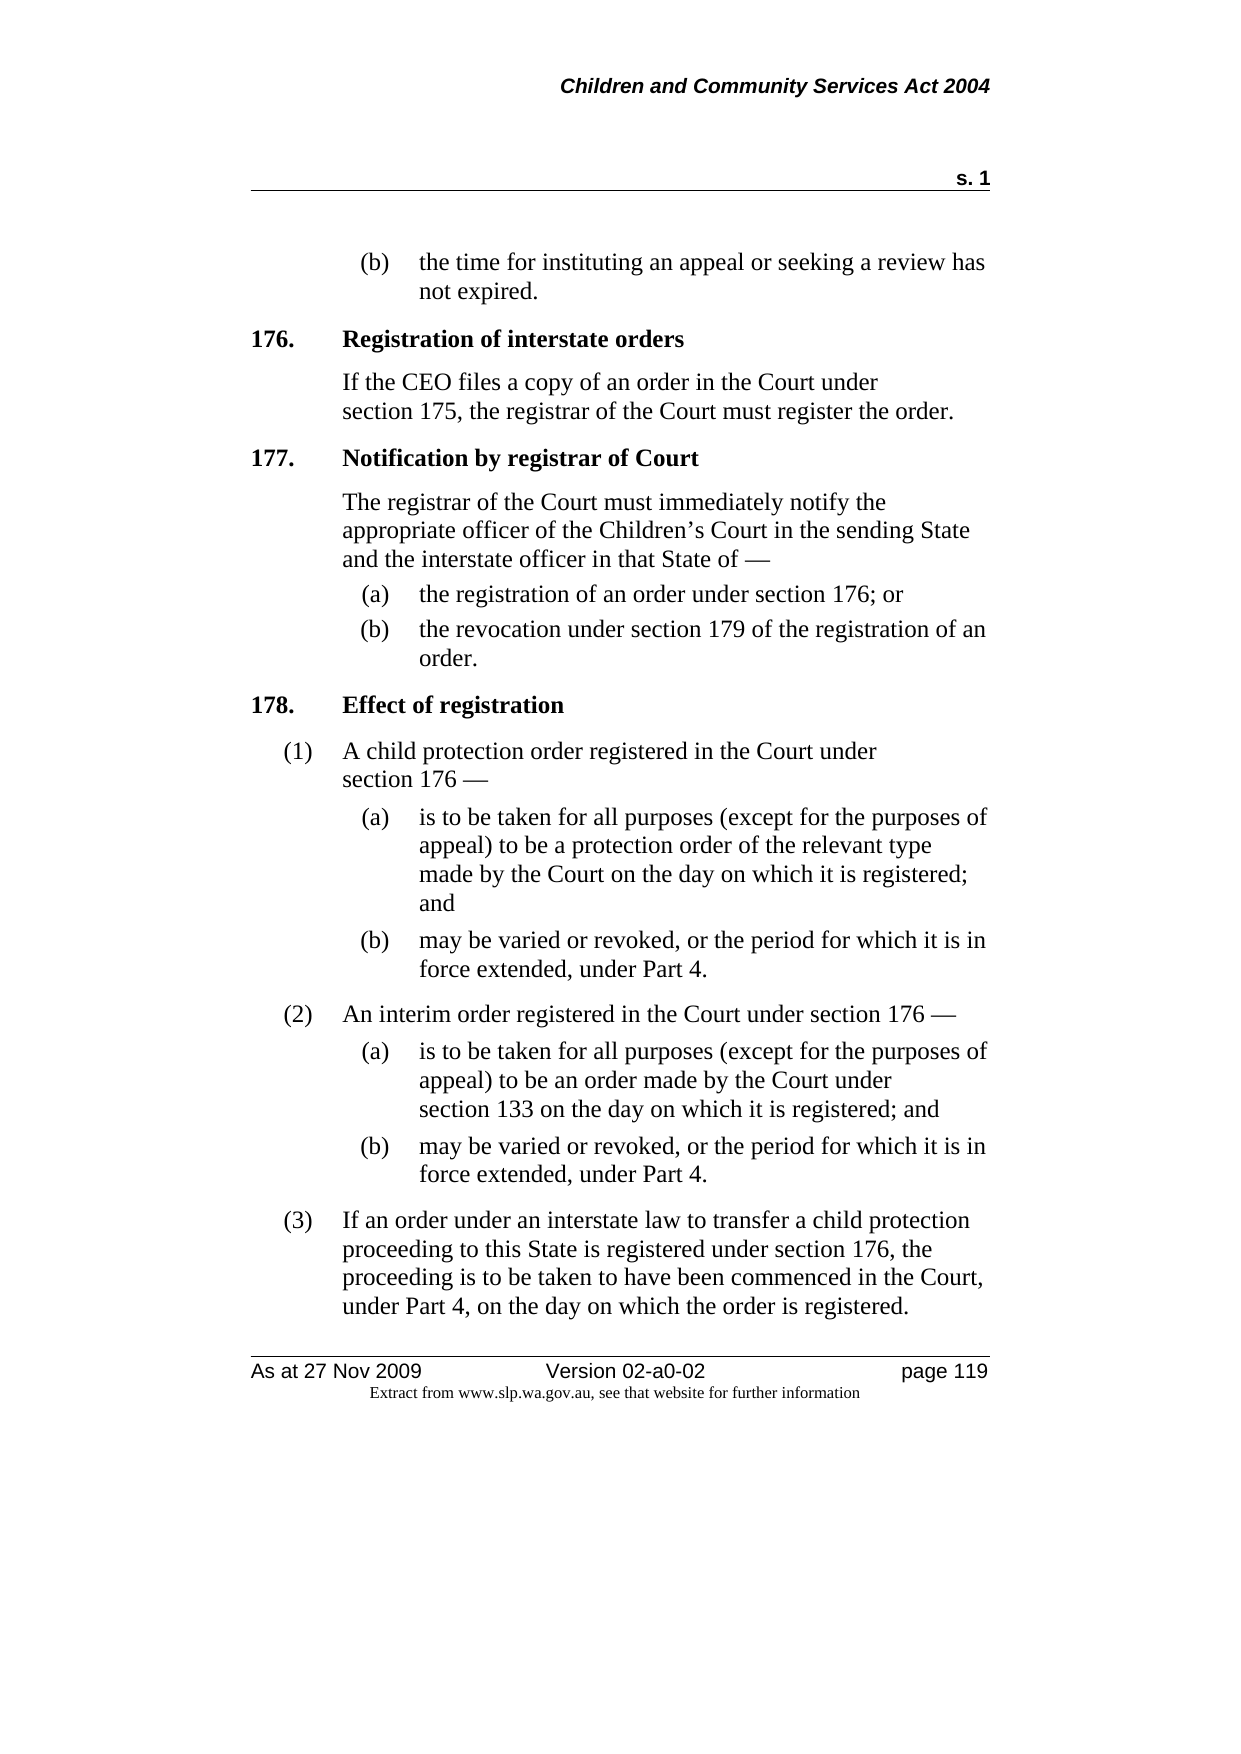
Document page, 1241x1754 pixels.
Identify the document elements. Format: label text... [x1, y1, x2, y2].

text The registrar of the Court must immediately notify the appropriate officer of the Children’s Court in the sending State and the interstate officer in that State of — [251, 487, 990, 573]
text (b) the time for instituting an appeal or seeking a review has not expired. [251, 247, 990, 305]
text (2) An interim order registered in the Court under section 176 — [251, 999, 990, 1028]
text (3) If an order under an interstate law to transfer a child protection proceeding to this State is registered under section 176, the proceeding is to be taken to have been commenced in the Court, under Part 4, on the day on which the order is registered. [251, 1205, 990, 1320]
text (b) may be varied or revoked, or the period for which it is in force extended, under Part 4. [251, 925, 990, 982]
text (1) A child protection order registered in the Court under section 176 — [251, 736, 990, 793]
subtitle 177. Notification by registrar of Court [251, 443, 990, 472]
text If the CEO files a copy of an order in the Court under section 175, the registrar of the Court must register the order. [251, 367, 990, 424]
subtitle 176. Registration of interstate orders [251, 324, 990, 352]
text (a) is to be taken for all purposes (except for the purposes of appeal) to be an order made by the Court under section 133 on the day on which it is registered; and [251, 1036, 990, 1122]
text (a) is to be taken for all purposes (except for the purposes of appeal) to be a protection order of the relevant type made by the Court on the day on which it is registered; and [251, 802, 990, 917]
text (a) the registration of an order under section 176; or [251, 579, 990, 608]
text (b) the revocation under section 179 of the registration of an order. [251, 614, 990, 672]
text (b) may be varied or revoked, or the period for which it is in force extended, under Part 4. [251, 1131, 990, 1188]
subtitle 178. Effect of registration [251, 690, 990, 719]
